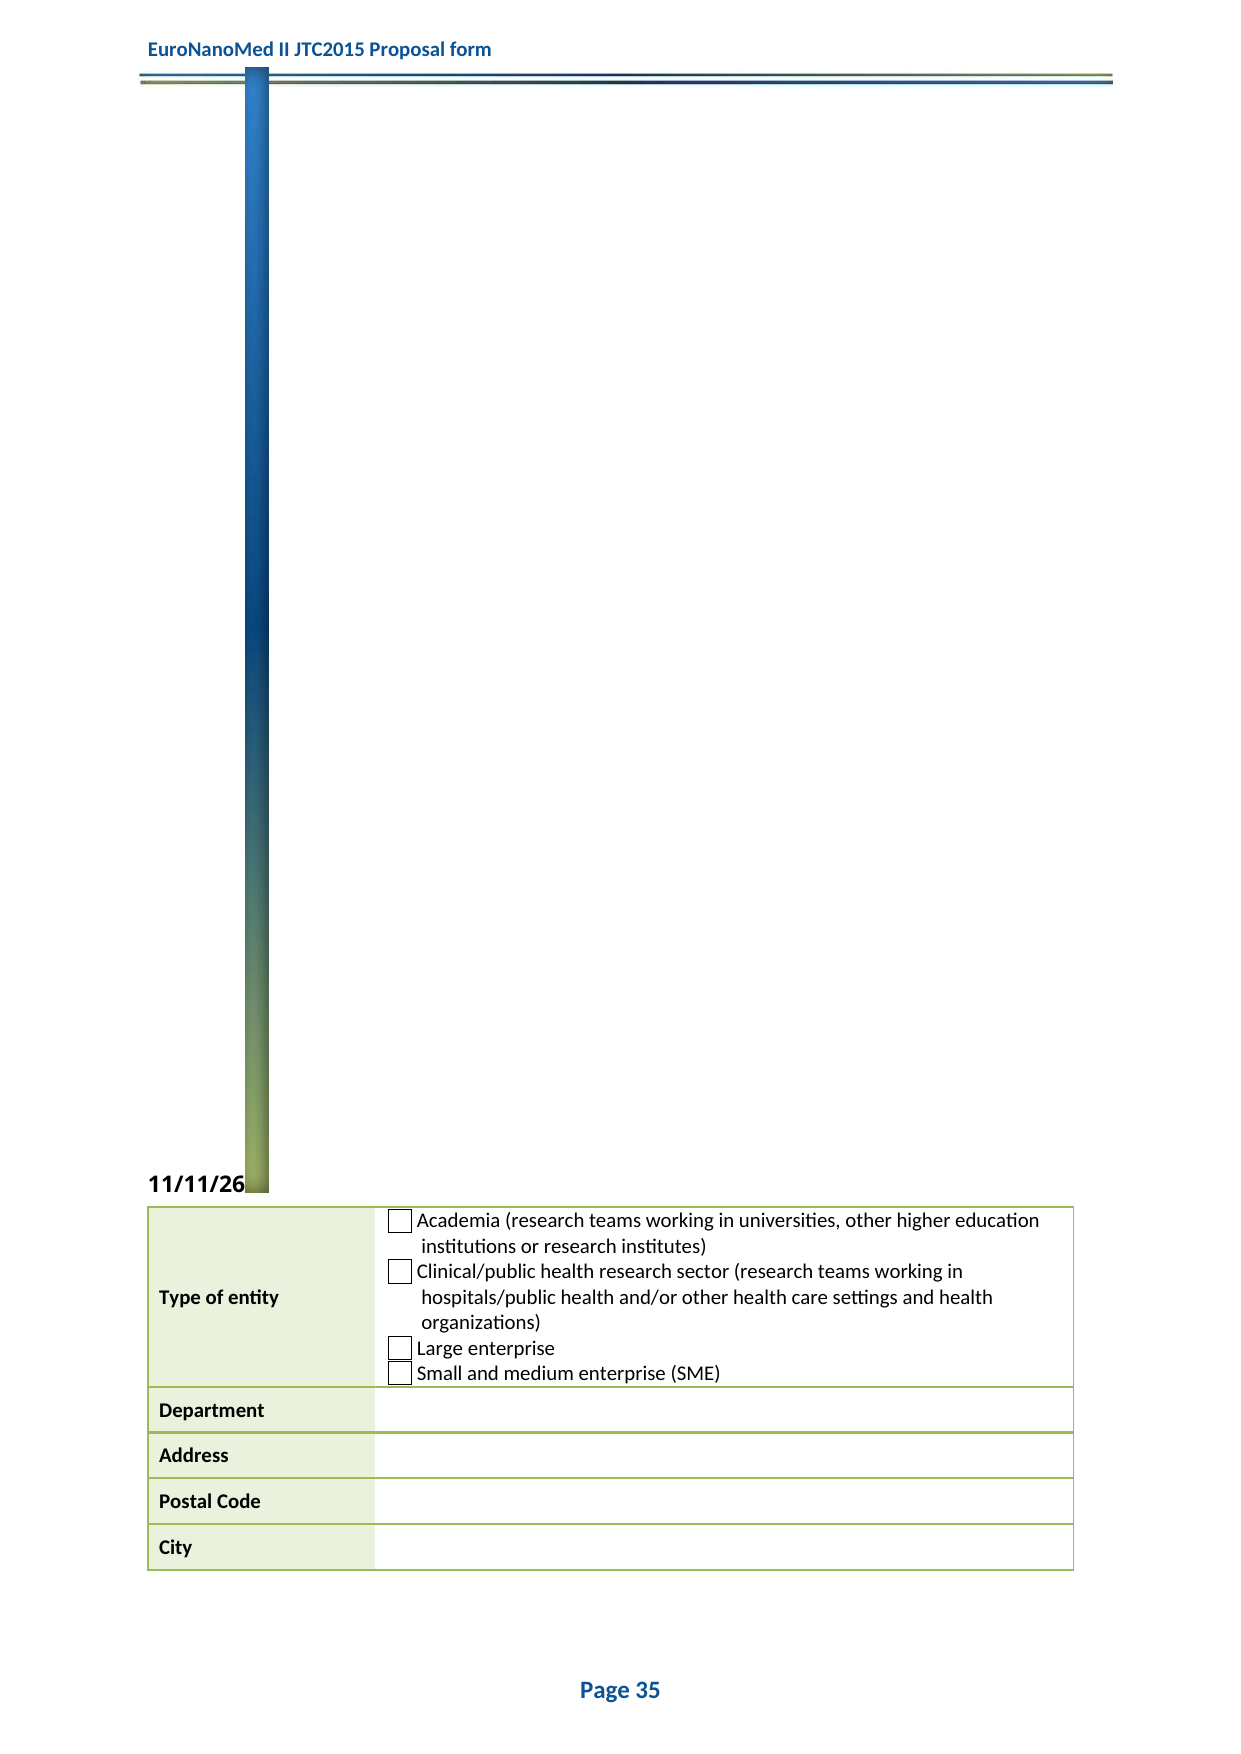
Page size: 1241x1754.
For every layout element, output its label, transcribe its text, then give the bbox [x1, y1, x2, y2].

table_cell [375, 1434, 1073, 1477]
table_cell Postal Code [149, 1479, 375, 1523]
table_cell [375, 1388, 1073, 1431]
table_cell Department [149, 1388, 375, 1431]
table_cell Academia (research teams working in universities, other higher education institutions or research institutes) Clinical/public health research sector (research teams working in hospitals/public health and/or other health care settings and health organizations) Large enterprise Small and medium enterprise (SME) [375, 1208, 1073, 1386]
table_cell Address [149, 1434, 375, 1477]
table_cell [375, 1525, 1073, 1569]
table_cell City [149, 1525, 375, 1569]
picture [138, 67, 1113, 1193]
table_cell Type of entity [149, 1208, 375, 1386]
table_cell [375, 1479, 1073, 1523]
